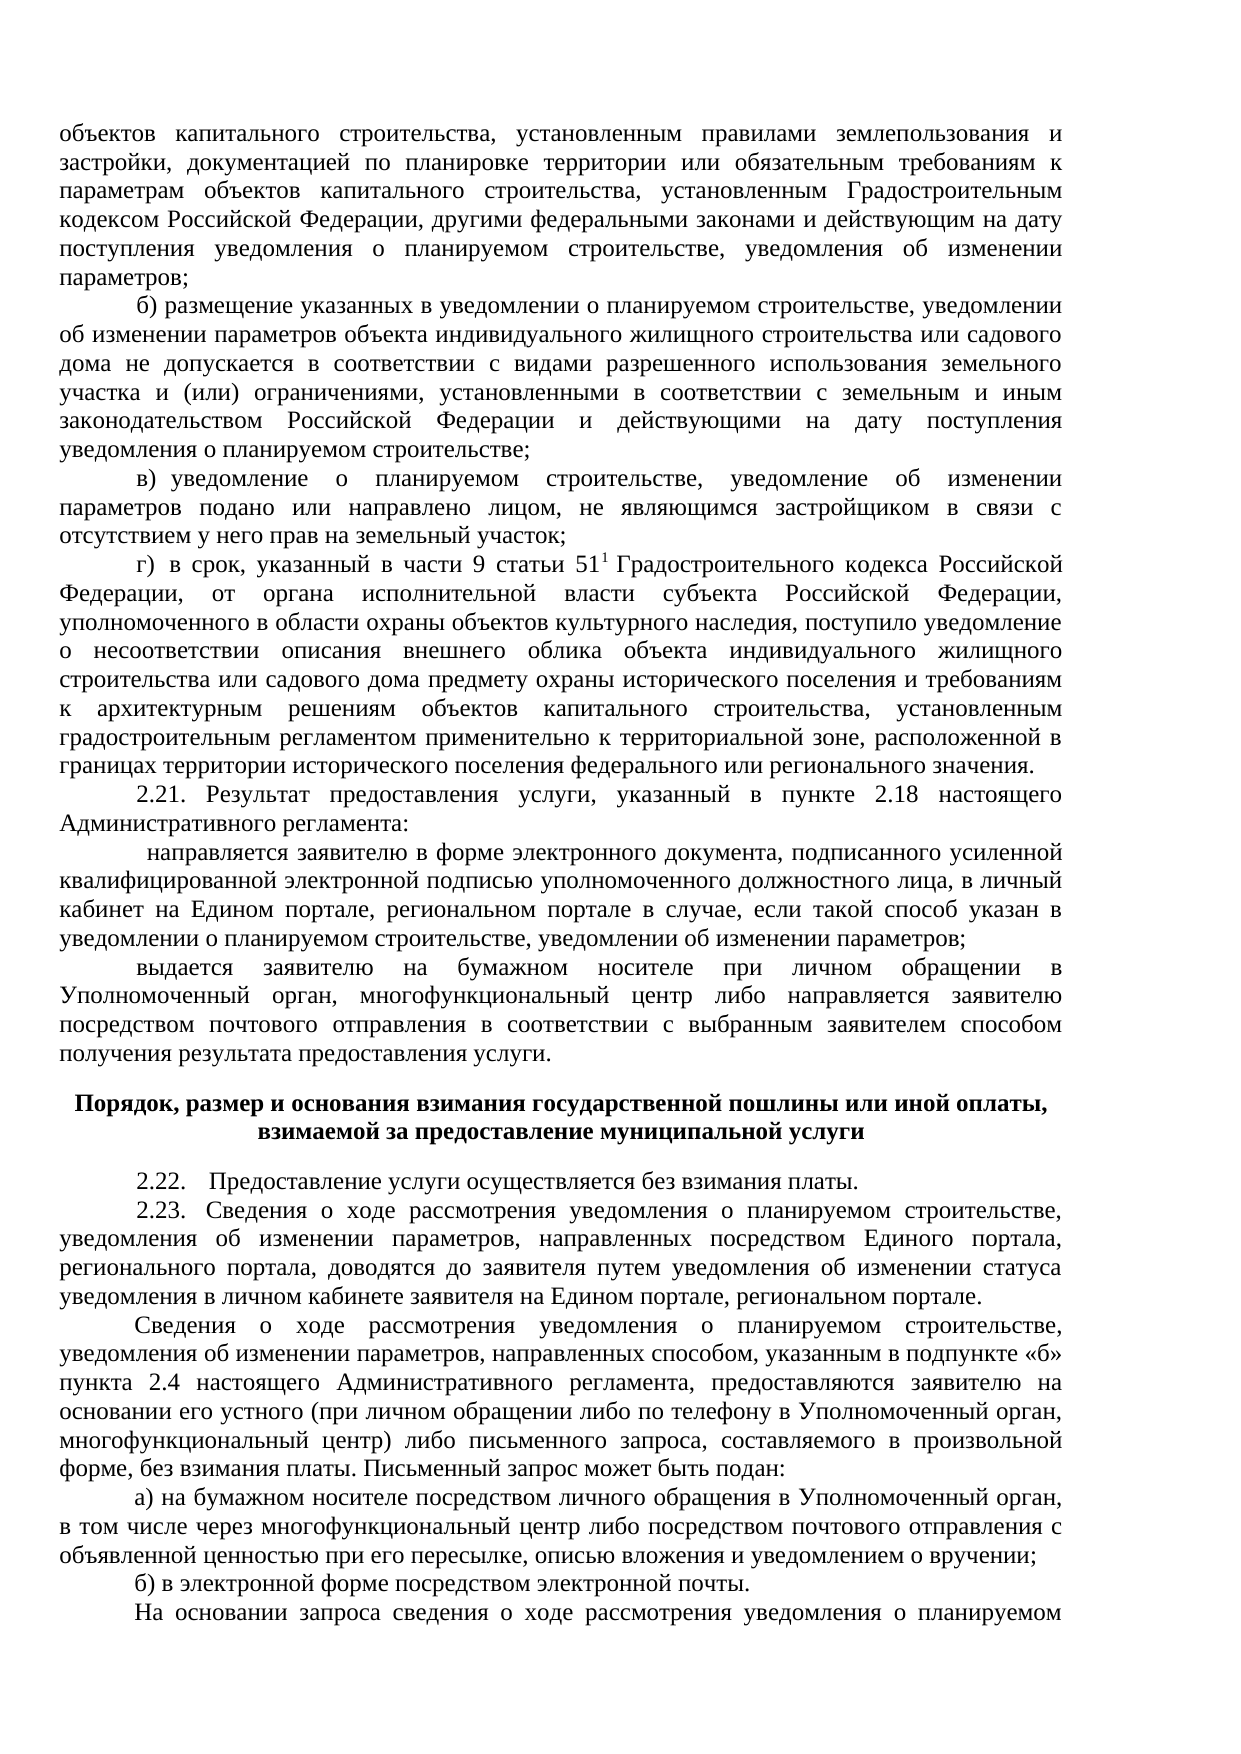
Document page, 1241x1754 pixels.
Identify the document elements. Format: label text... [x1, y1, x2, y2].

list Предоставление услуги осуществляется без взимания платы. [59, 1166, 1063, 1195]
text б) в электронной форме посредством электронной почты. [59, 1568, 1063, 1597]
text Порядок, размер и основания взимания государственной пошлины или иной оплаты, взимаемой за предоставление муниципальной услуги [59, 1088, 1063, 1145]
text г) в срок, указанный в части 9 статьи 511 Градостроительного кодекса Российской Федерации, от органа исполнительной власти субъекта Российской Федерации, уполномоченного в области охраны объектов культурного наследия, поступило уведомление о несоответствии описания внешнего облика объекта индивидуального жилищного строительства или садового дома предмету охраны исторического поселения и требованиям к архитектурным решениям объектов капитального строительства, установленным градостроительным регламентом применительно к территориальной зоне, расположенной в границах территории исторического поселения федерального или регионального значения. [59, 549, 1063, 779]
text б) размещение указанных в уведомлении о планируемом строительстве, уведомлении об изменении параметров объекта индивидуального жилищного строительства или садового дома не допускается в соответствии с видами разрешенного использования земельного участка и (или) ограничениями, установленными в соответствии с земельным и иным законодательством Российской Федерации и действующими на дату поступления уведомления о планируемом строительстве; [59, 291, 1063, 463]
text выдается заявителю на бумажном носителе при личном обращении в Уполномоченный орган, многофункциональный центр либо направляется заявителю посредством почтового отправления в соответствии с выбранным заявителем способом получения результата предоставления услуги. [59, 952, 1063, 1067]
text направляется заявителю в форме электронного документа, подписанного усиленной квалифицированной электронной подписью уполномоченного должностного лица, в личный кабинет на Едином портале, региональном портале в случае, если такой способ указан в уведомлении о планируемом строительстве, уведомлении об изменении параметров; [59, 837, 1063, 952]
list Результат предоставления услуги, указанный в пункте 2.18 настоящего Административного регламента: [59, 779, 1063, 837]
text а) на бумажном носителе посредством личного обращения в Уполномоченный орган, в том числе через многофункциональный центр либо посредством почтового отправления с объявленной ценностью при его пересылке, описью вложения и уведомлением о вручении; [59, 1482, 1063, 1568]
list Сведения о ходе рассмотрения уведомления о планируемом строительстве, уведомления об изменении параметров, направленных посредством Единого портала, регионального портала, доводятся до заявителя путем уведомления об изменении статуса уведомления в личном кабинете заявителя на Едином портале, региональном портале. [59, 1195, 1063, 1310]
text в) уведомление о планируемом строительстве, уведомление об изменении параметров подано или направлено лицом, не являющимся застройщиком в связи с отсутствием у него прав на земельный участок; [59, 463, 1063, 549]
text Сведения о ходе рассмотрения уведомления о планируемом строительстве, уведомления об изменении параметров, направленных способом, указанным в подпункте «б» пункта 2.4 настоящего Административного регламента, предоставляются заявителю на основании его устного (при личном обращении либо по телефону в Уполномоченный орган, многофункциональный центр) либо письменного запроса, составляемого в произвольной форме, без взимания платы. Письменный запрос может быть подан: [59, 1310, 1063, 1482]
